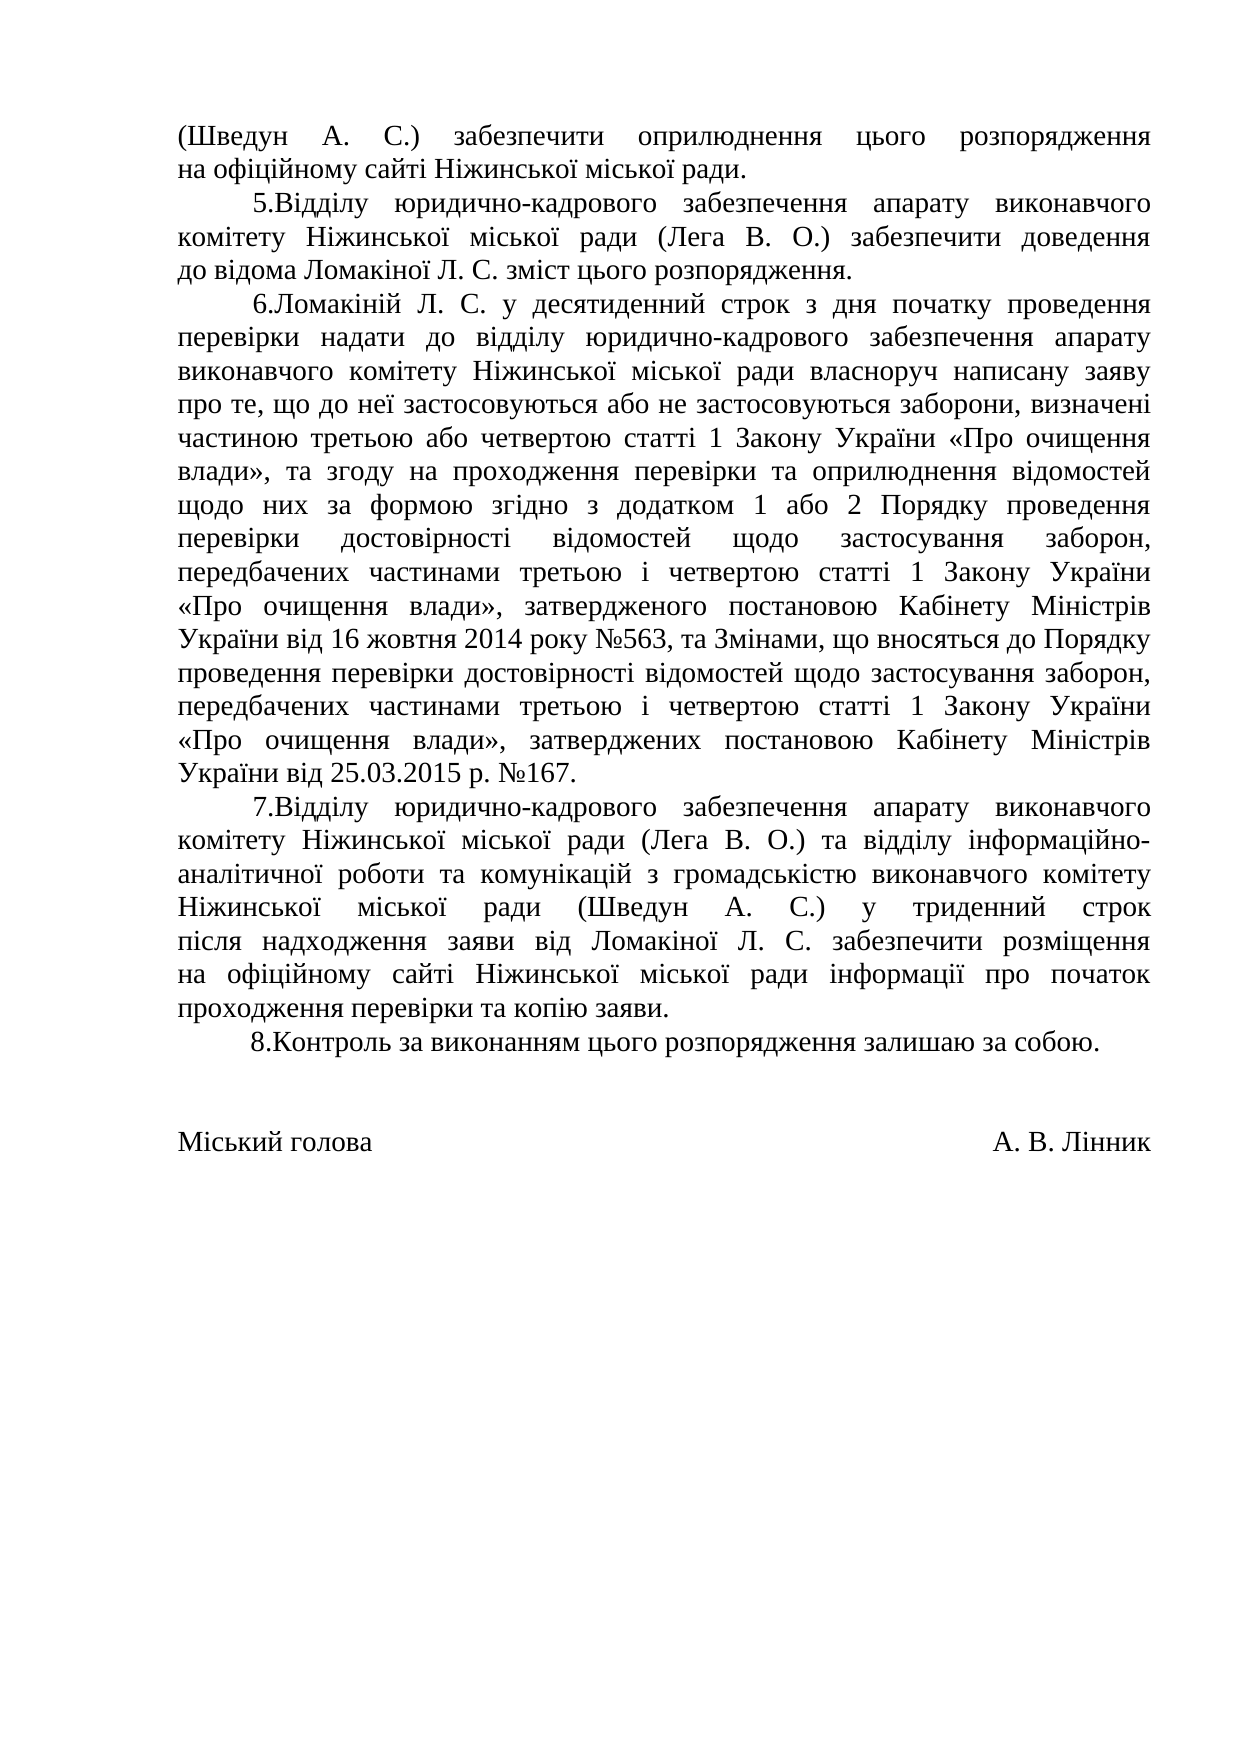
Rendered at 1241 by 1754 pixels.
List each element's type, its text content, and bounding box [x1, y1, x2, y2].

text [177, 118, 1152, 185]
text Міський голова А. В. Лінник [177, 1124, 1152, 1158]
text 6.Ломакіній Л. С. у десятиденний строк з дня початку проведення перевірки надати до відділу юридично-кадрового забезпечення апарату виконавчого комітету Ніжинської міської ради власноруч написану заяву про те, що до неї застосовуються або не застосовуються заборони, визначені частиною третьою або четвертою статті 1 Закону України «Про очищення влади», та згоду на проходження перевірки та оприлюднення відомостей щодо них за формою згідно з додатком 1 або 2 Порядку проведення перевірки достовірності відомостей щодо застосування заборон, передбачених частинами третьою і четвертою статті 1 Закону України «Про очищення влади», затвердженого постановою Кабінету Міністрів України від 16 жовтня 2014 року №563, та Змінами, що вносяться до Порядку проведення перевірки достовірності відомостей щодо застосування заборон, передбачених частинами третьою і четвертою статті 1 Закону України «Про очищення влади», затверджених постановою Кабінету Міністрів України від 25.03.2015 р. №167. [177, 286, 1152, 789]
text 5.Відділу юридично-кадрового забезпечення апарату виконавчого комітету Ніжинської міської ради (Лега В. О.) забезпечити доведення до відома Ломакіної Л. С. зміст цього розпорядження. [177, 185, 1152, 286]
text 7.Відділу юридично-кадрового забезпечення апарату виконавчого комітету Ніжинської міської ради (Лега В. О.) та відділу інформаційно-аналітичної роботи та комунікацій з громадськістю виконавчого комітету Ніжинської міської ради (Шведун А. С.) у триденний строк після надходження заяви від Ломакіної Л. С. забезпечити розміщення на офіційному сайті Ніжинської міської ради інформації про початок проходження перевірки та копію заяви. [177, 789, 1152, 1024]
text 8.Контроль за виконанням цього розпорядження залишаю за собою. [177, 1024, 1152, 1057]
